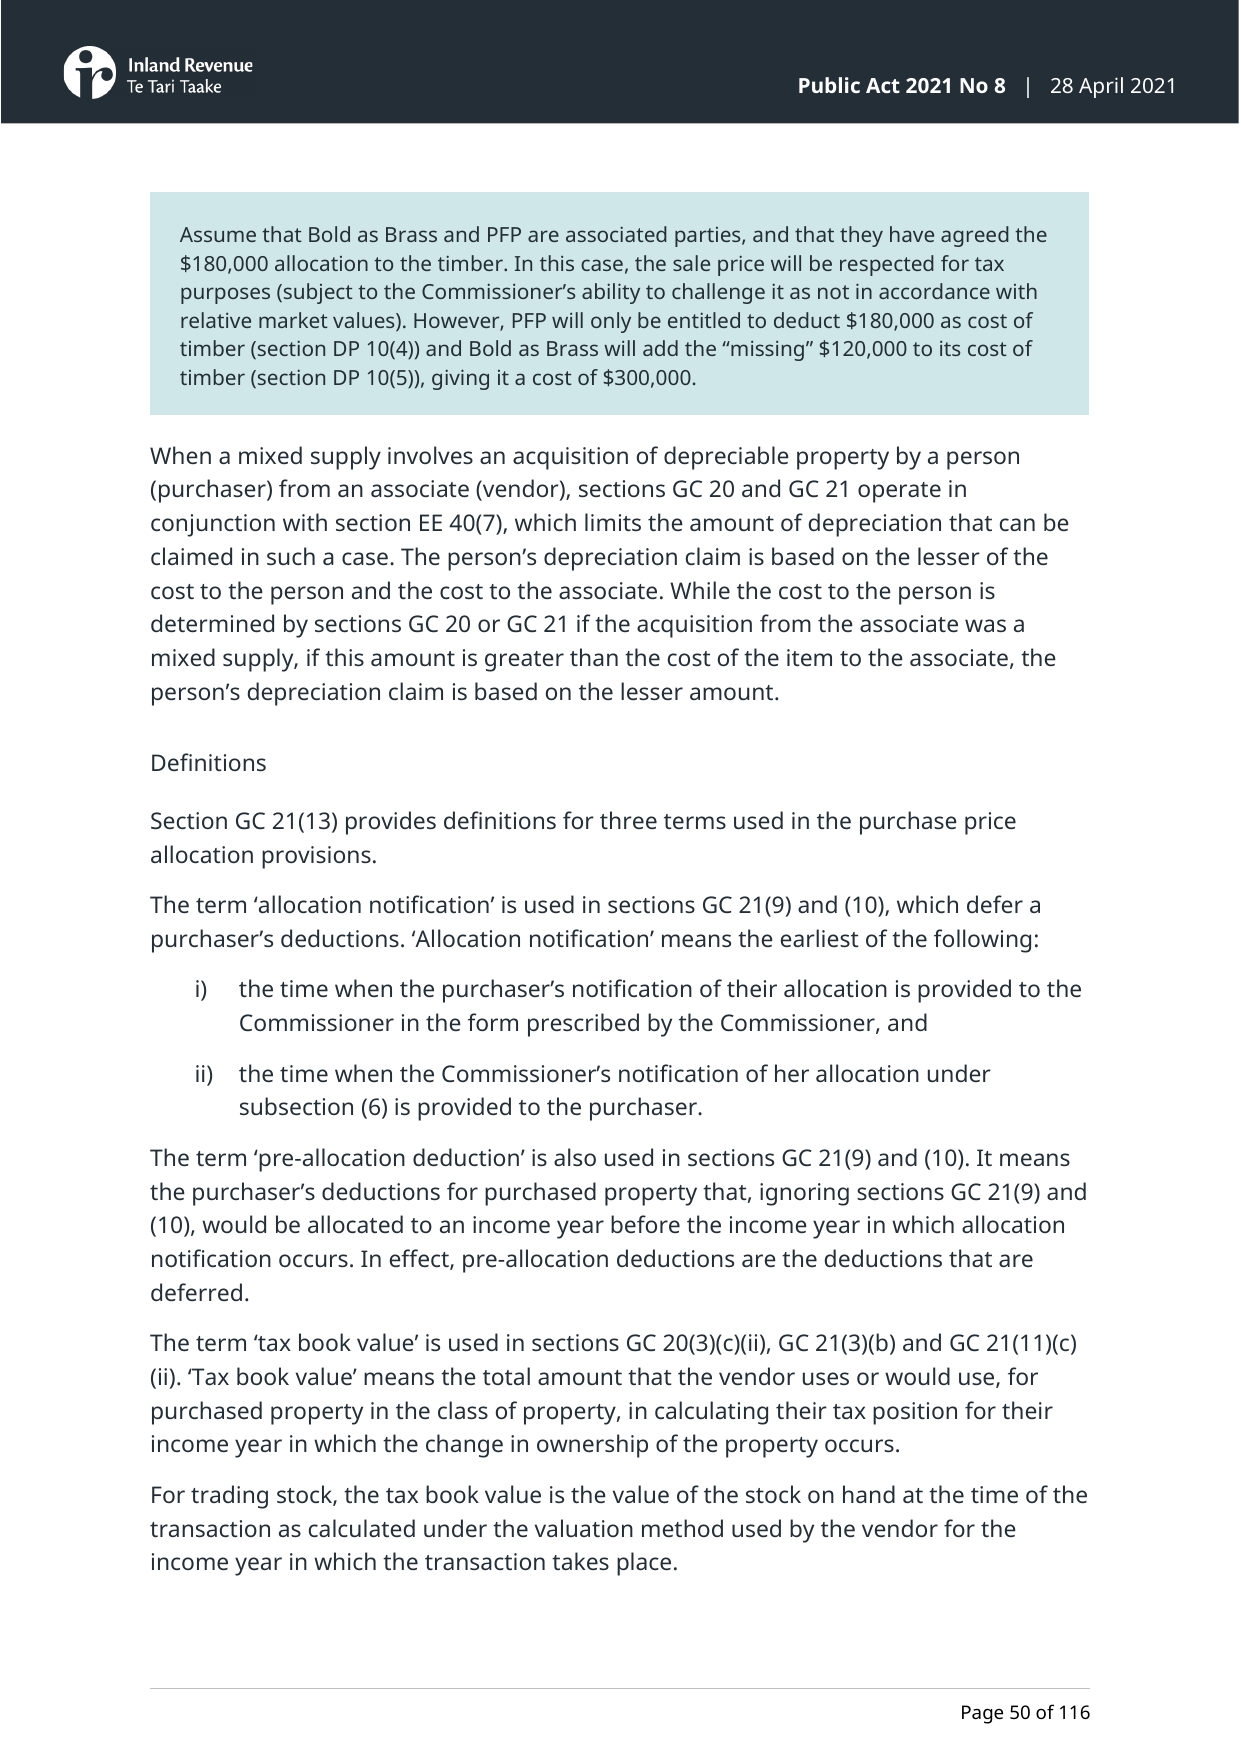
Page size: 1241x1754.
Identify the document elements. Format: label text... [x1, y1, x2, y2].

text ii) the time when the Commissioner’s notification of her allocation under subsection (6) is provided to the purchaser. [194, 1057, 1090, 1122]
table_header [150, 192, 1089, 415]
subtitle Definitions [150, 747, 1090, 778]
text For trading stock, the tax book value is the value of the stock on hand at the time of the transaction as calculated under the valuation method used by the vendor for the income year in which the transaction takes place. [150, 1479, 1090, 1577]
picture [63, 46, 253, 99]
text Section GC 21(13) provides definitions for three terms used in the purchase price allocation provisions. [150, 805, 1090, 870]
text The term ‘tax book value’ is used in sections GC 20(3)(c)(ii), GC 21(3)(b) and GC 21(11)(c)(ii). ‘Tax book value’ means the total amount that the vendor uses or would use, for purchased property in the class of property, in calculating their tax position for their income year in which the change in ownership of the property occurs. [150, 1327, 1090, 1459]
text The term ‘allocation notification’ is used in sections GC 21(9) and (10), which defer a purchaser’s deductions. ‘Allocation notification’ means the earliest of the following: [150, 889, 1090, 954]
text i) the time when the purchaser’s notification of their allocation is provided to the Commissioner in the form prescribed by the Commissioner, and [194, 973, 1090, 1038]
text When a mixed supply involves an acquisition of depreciable property by a person (purchaser) from an associate (vendor), sections GC 20 and GC 21 operate in conjunction with section EE 40(7), which limits the amount of depreciation that can be claimed in such a case. The person’s depreciation claim is based on the lesser of the cost to the person and the cost to the associate. While the cost to the person is determined by sections GC 20 or GC 21 if the acquisition from the associate was a mixed supply, if this amount is greater than the cost of the item to the associate, the person’s depreciation claim is based on the lesser amount. [150, 440, 1090, 707]
text The term ‘pre-allocation deduction’ is also used in sections GC 21(9) and (10). It means the purchaser’s deductions for purchased property that, ignoring sections GC 21(9) and (10), would be allocated to an income year before the income year in which allocation notification occurs. In effect, pre-allocation deductions are the deductions that are deferred. [150, 1142, 1090, 1308]
